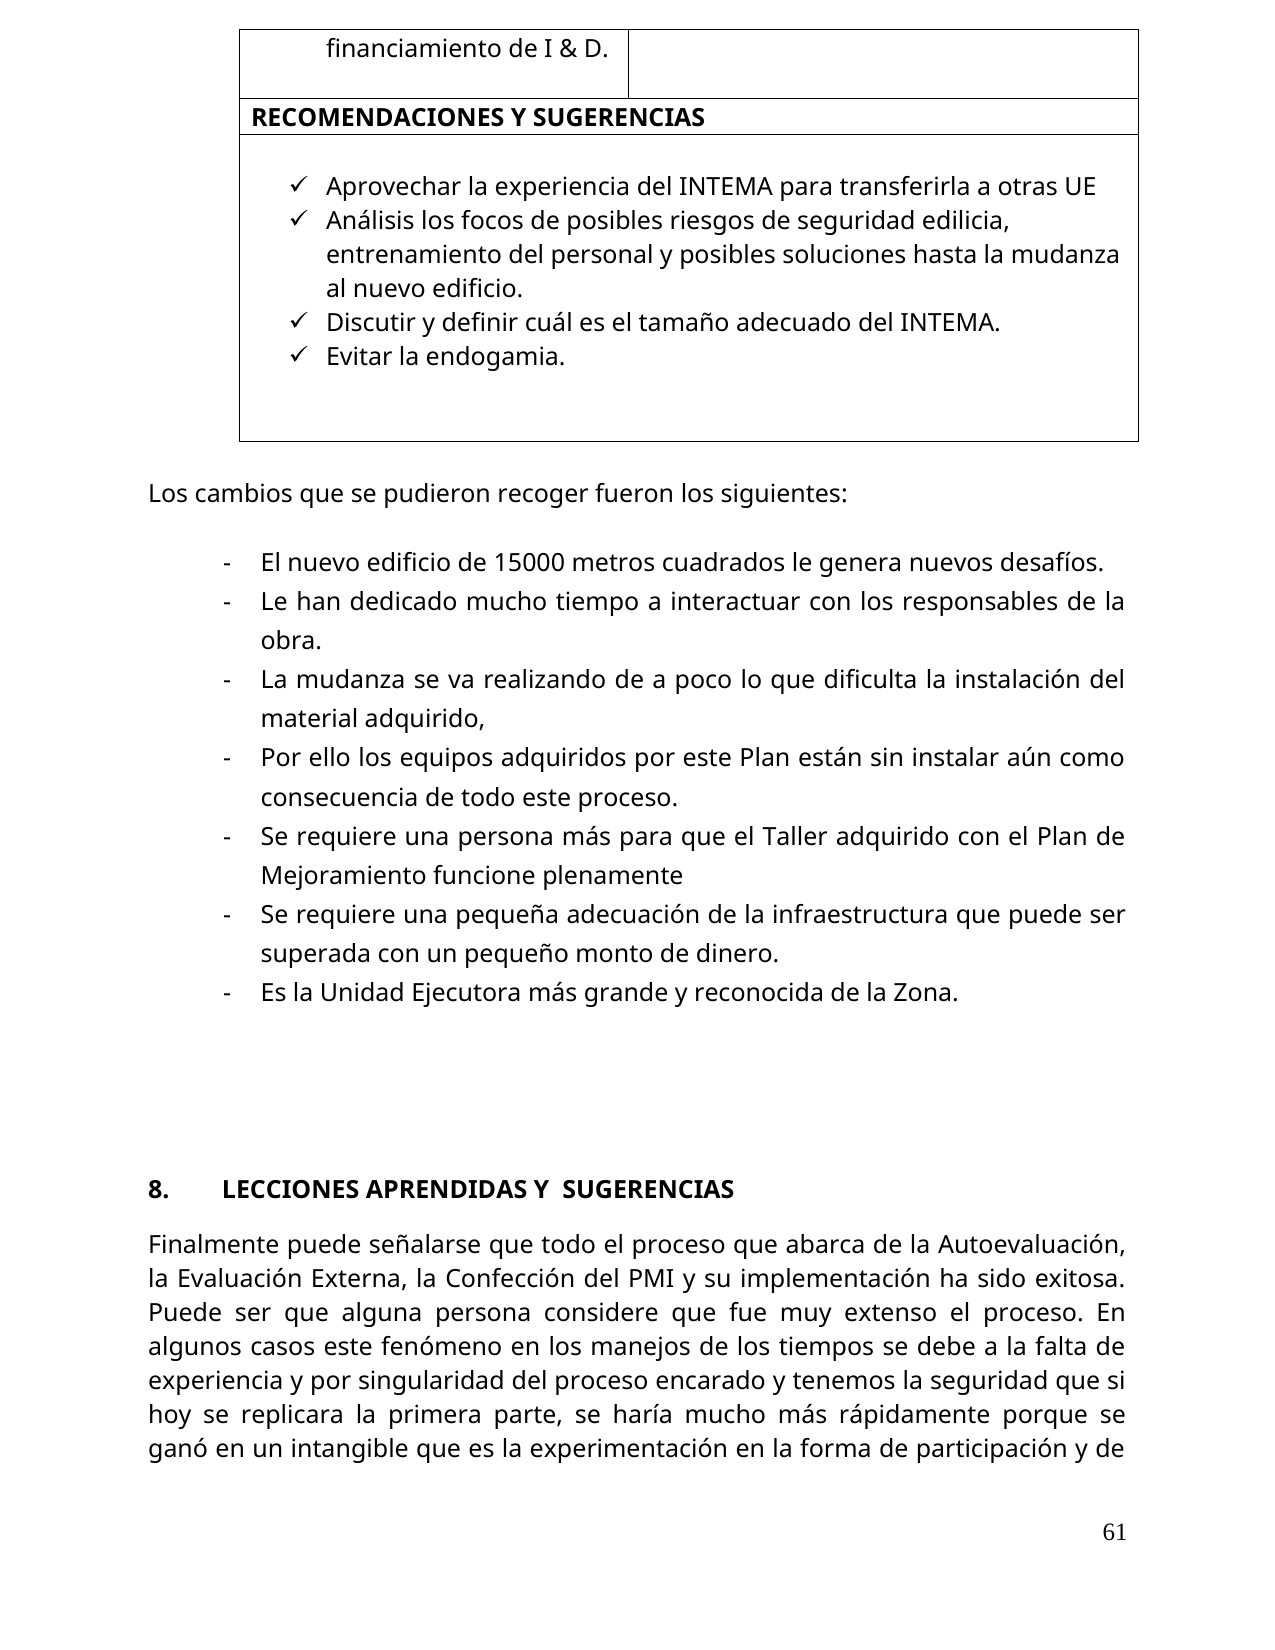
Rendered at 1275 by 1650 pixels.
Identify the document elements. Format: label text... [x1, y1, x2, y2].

list El nuevo edificio de 15000 metros cuadrados le genera nuevos desafíos. [223, 544, 1127, 578]
text 8. LECCIONES APRENDIDAS Y SUGERENCIAS [148, 1171, 1127, 1205]
list Por ello los equipos adquiridos por este Plan están sin instalar aún como consecuencia de todo este proceso. [223, 740, 1127, 813]
table_cell RECOMENDACIONES Y SUGERENCIAS [240, 99, 1138, 133]
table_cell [629, 30, 1138, 98]
table_cell Aprovechar la experiencia del INTEMA para transferirla a otras UE Análisis los focos de posibles riesgos de seguridad edilicia, entrenamiento del personal y posibles soluciones hasta la mudanza al nuevo edificio. Discutir y definir cuál es el tamaño adecuado del INTEMA. Evitar la endogamia. [240, 135, 1138, 441]
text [148, 1226, 1127, 1465]
list Se requiere una persona más para que el Taller adquirido con el Plan de Mejoramiento funcione plenamente [223, 818, 1127, 892]
text Los cambios que se pudieron recoger fueron los siguientes: [148, 476, 1127, 510]
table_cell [240, 30, 628, 98]
list Es la Unidad Ejecutora más grande y reconocida de la Zona. [223, 975, 1127, 1009]
list Le han dedicado mucho tiempo a interactuar con los responsables de la obra. [223, 583, 1127, 657]
list La mudanza se va realizando de a poco lo que dificulta la instalación del material adquirido, [223, 662, 1127, 735]
list Se requiere una pequeña adecuación de la infraestructura que puede ser superada con un pequeño monto de dinero. [223, 897, 1127, 970]
